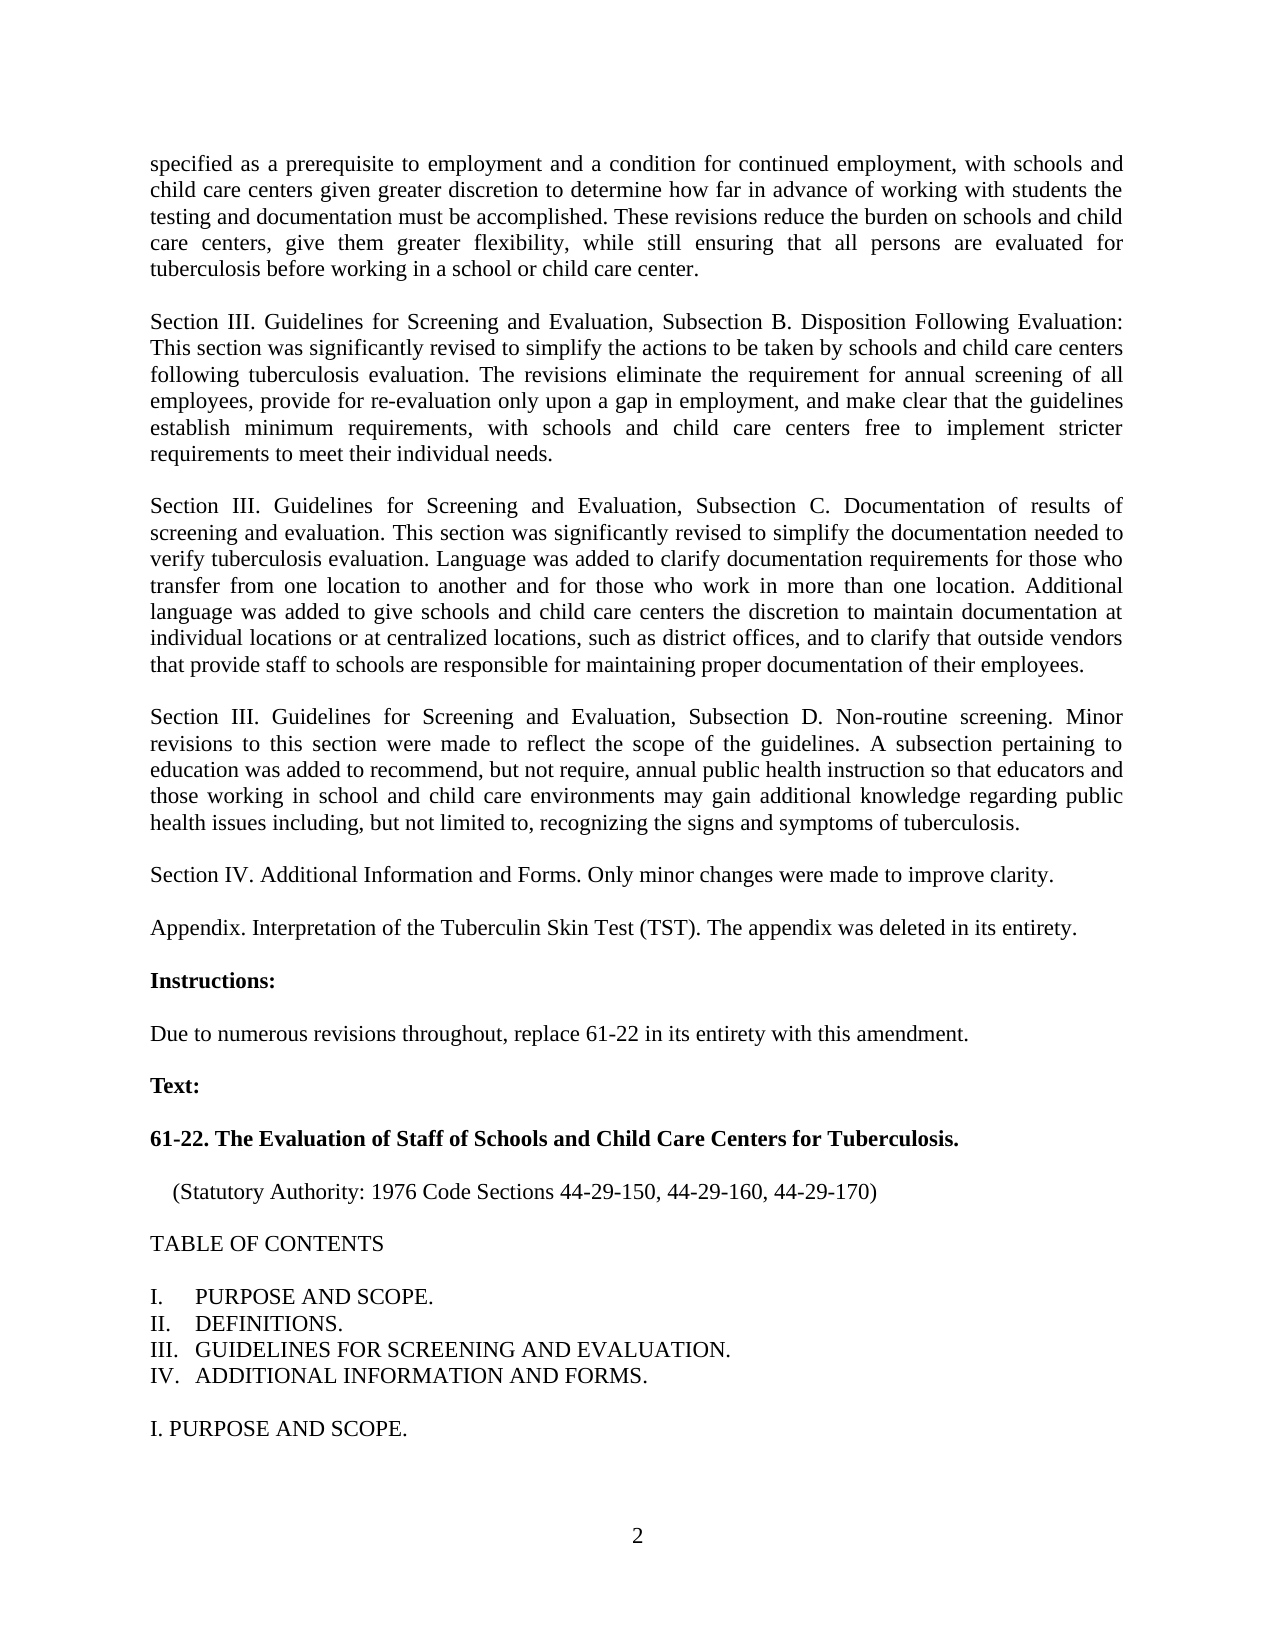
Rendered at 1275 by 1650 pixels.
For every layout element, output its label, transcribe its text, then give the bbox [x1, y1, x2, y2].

text IV. ADDITIONAL INFORMATION AND FORMS. [150, 1362, 1125, 1389]
text Section III. Guidelines for Screening and Evaluation, Subsection B. Disposition Following Evaluation: This section was significantly revised to simplify the actions to be taken by schools and child care centers following tuberculosis evaluation. The revisions eliminate the requirement for annual screening of all employees, provide for re-evaluation only upon a gap in employment, and make clear that the guidelines establish minimum requirements, with schools and child care centers free to implement stricter requirements to meet their individual needs. [150, 308, 1125, 466]
text Text: [150, 1072, 1125, 1099]
text Section III. Guidelines for Screening and Evaluation, Subsection C. Documentation of results of screening and evaluation. This section was significantly revised to simplify the documentation needed to verify tuberculosis evaluation. Language was added to clarify documentation requirements for those who transfer from one location to another and for those who work in more than one location. Additional language was added to give schools and child care centers the discretion to maintain documentation at individual locations or at centralized locations, such as district offices, and to clarify that outside vendors that provide staff to schools are responsible for maintaining proper documentation of their employees. [150, 493, 1125, 677]
text 61-22. The Evaluation of Staff of Schools and Child Care Centers for Tuberculosis. [150, 1125, 1125, 1151]
text TABLE OF CONTENTS [150, 1231, 1125, 1257]
text Instructions: [150, 967, 1125, 993]
text I. PURPOSE AND SCOPE. [150, 1415, 1125, 1441]
text II. DEFINITIONS. [150, 1309, 1125, 1336]
text Section III. Guidelines for Screening and Evaluation, Subsection D. Non-routine screening. Minor revisions to this section were made to reflect the scope of the guidelines. A subsection pertaining to education was added to recommend, but not require, annual public health instruction so that educators and those working in school and child care environments may gain additional knowledge regarding public health issues including, but not limited to, recognizing the signs and symptoms of tuberculosis. [150, 703, 1125, 835]
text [150, 150, 1125, 282]
text (Statutory Authority: 1976 Code Sections 44-29-150, 44-29-160, 44-29-170) [150, 1178, 1125, 1204]
text Section IV. Additional Information and Forms. Only minor changes were made to improve clarity. [150, 862, 1125, 888]
text I. PURPOSE AND SCOPE. [150, 1283, 1125, 1309]
text III. GUIDELINES FOR SCREENING AND EVALUATION. [150, 1336, 1125, 1362]
text Appendix. Interpretation of the Tuberculin Skin Test (TST). The appendix was deleted in its entirety. [150, 914, 1125, 941]
text Due to numerous revisions throughout, replace 61-22 in its entirety with this amendment. [150, 1020, 1125, 1046]
